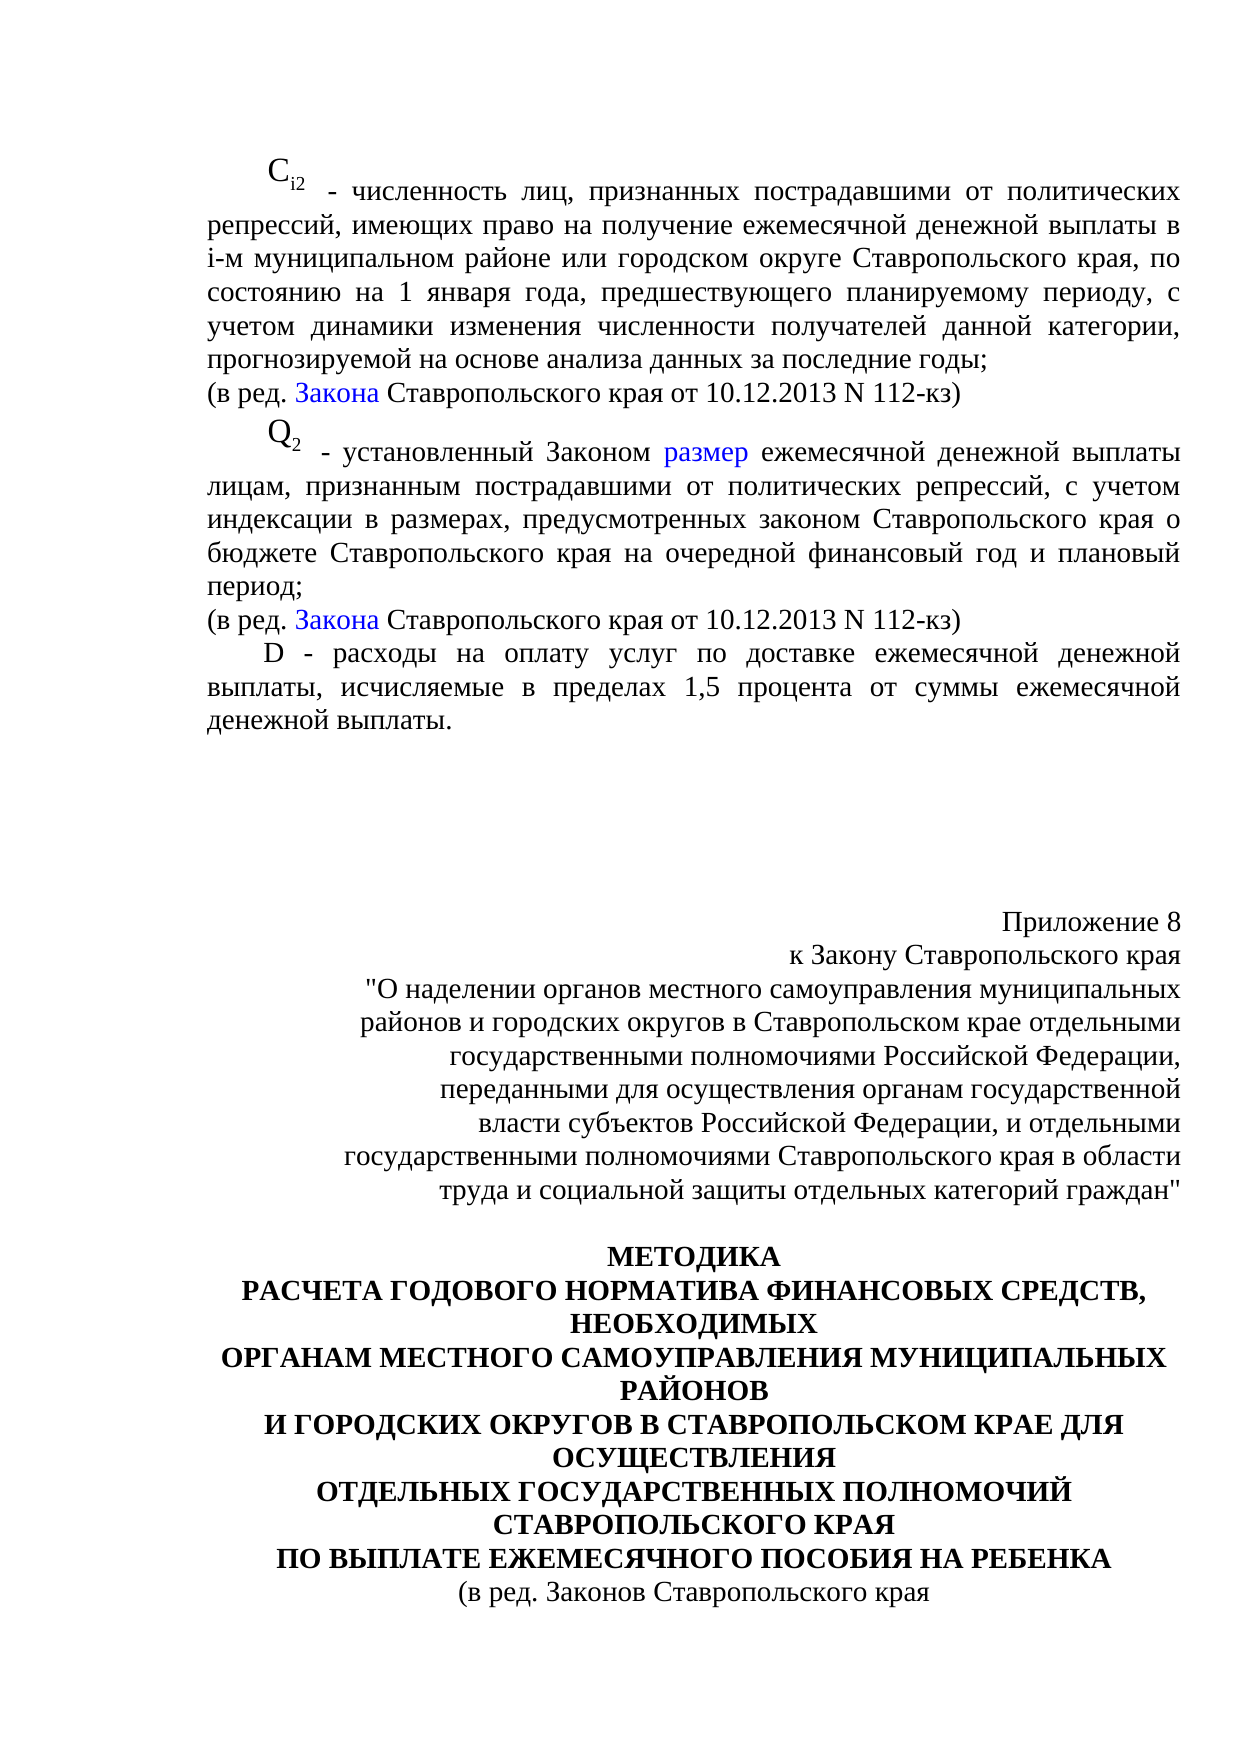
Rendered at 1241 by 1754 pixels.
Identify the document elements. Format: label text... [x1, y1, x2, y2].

text "О наделении органов местного самоуправления муниципальных [207, 971, 1181, 1004]
text - установленный Законом размер ежемесячной денежной выплаты лицам, признанным пострадавшими от политических репрессий, с учетом индексации в размерах, предусмотренных законом Ставропольского края о бюджете Ставропольского края на очередной финансовый год и плановый период; [207, 408, 1181, 602]
text переданными для осуществления органам государственной [207, 1071, 1181, 1105]
text государственными полномочиями Ставропольского края в области [207, 1138, 1181, 1172]
text ОТДЕЛЬНЫХ ГОСУДАРСТВЕННЫХ ПОЛНОМОЧИЙ СТАВРОПОЛЬСКОГО КРАЯ [207, 1474, 1181, 1541]
text D - расходы на оплату услуг по доставке ежемесячной денежной выплаты, исчисляемые в пределах 1,5 процента от суммы ежемесячной денежной выплаты. [207, 635, 1181, 736]
text власти субъектов Российской Федерации, и отдельными [207, 1105, 1181, 1138]
text ПО ВЫПЛАТЕ ЕЖЕМЕСЯЧНОГО ПОСОБИЯ НА РЕБЕНКА [207, 1541, 1181, 1574]
text РАСЧЕТА ГОДОВОГО НОРМАТИВА ФИНАНСОВЫХ СРЕДСТВ, НЕОБХОДИМЫХ [207, 1273, 1181, 1340]
text И ГОРОДСКИХ ОКРУГОВ В СТАВРОПОЛЬСКОМ КРАЕ ДЛЯ ОСУЩЕСТВЛЕНИЯ [207, 1407, 1181, 1474]
text (в ред. Закона Ставропольского края от 10.12.2013 N 112-кз) [207, 602, 1181, 635]
text - численность лиц, признанных пострадавшими от политических репрессий, имеющих право на получение ежемесячной денежной выплаты в i-м муниципальном районе или городском округе Ставропольского края, по состоянию на 1 января года, предшествующего планируемому периоду, с учетом динамики изменения численности получателей данной категории, прогнозируемой на основе анализа данных за последние годы; [207, 148, 1181, 375]
text районов и городских округов в Ставропольском крае отдельными [207, 1004, 1181, 1038]
text к Закону Ставропольского края [207, 937, 1181, 971]
text МЕТОДИКА [207, 1239, 1181, 1273]
text труда и социальной защиты отдельных категорий граждан" [207, 1172, 1181, 1206]
text (в ред. Закона Ставропольского края от 10.12.2013 N 112-кз) [207, 375, 1181, 408]
text Приложение 8 [207, 904, 1181, 937]
text государственными полномочиями Российской Федерации, [207, 1038, 1181, 1071]
text (в ред. Законов Ставропольского края [207, 1574, 1181, 1608]
text ОРГАНАМ МЕСТНОГО САМОУПРАВЛЕНИЯ МУНИЦИПАЛЬНЫХ РАЙОНОВ [207, 1340, 1181, 1407]
